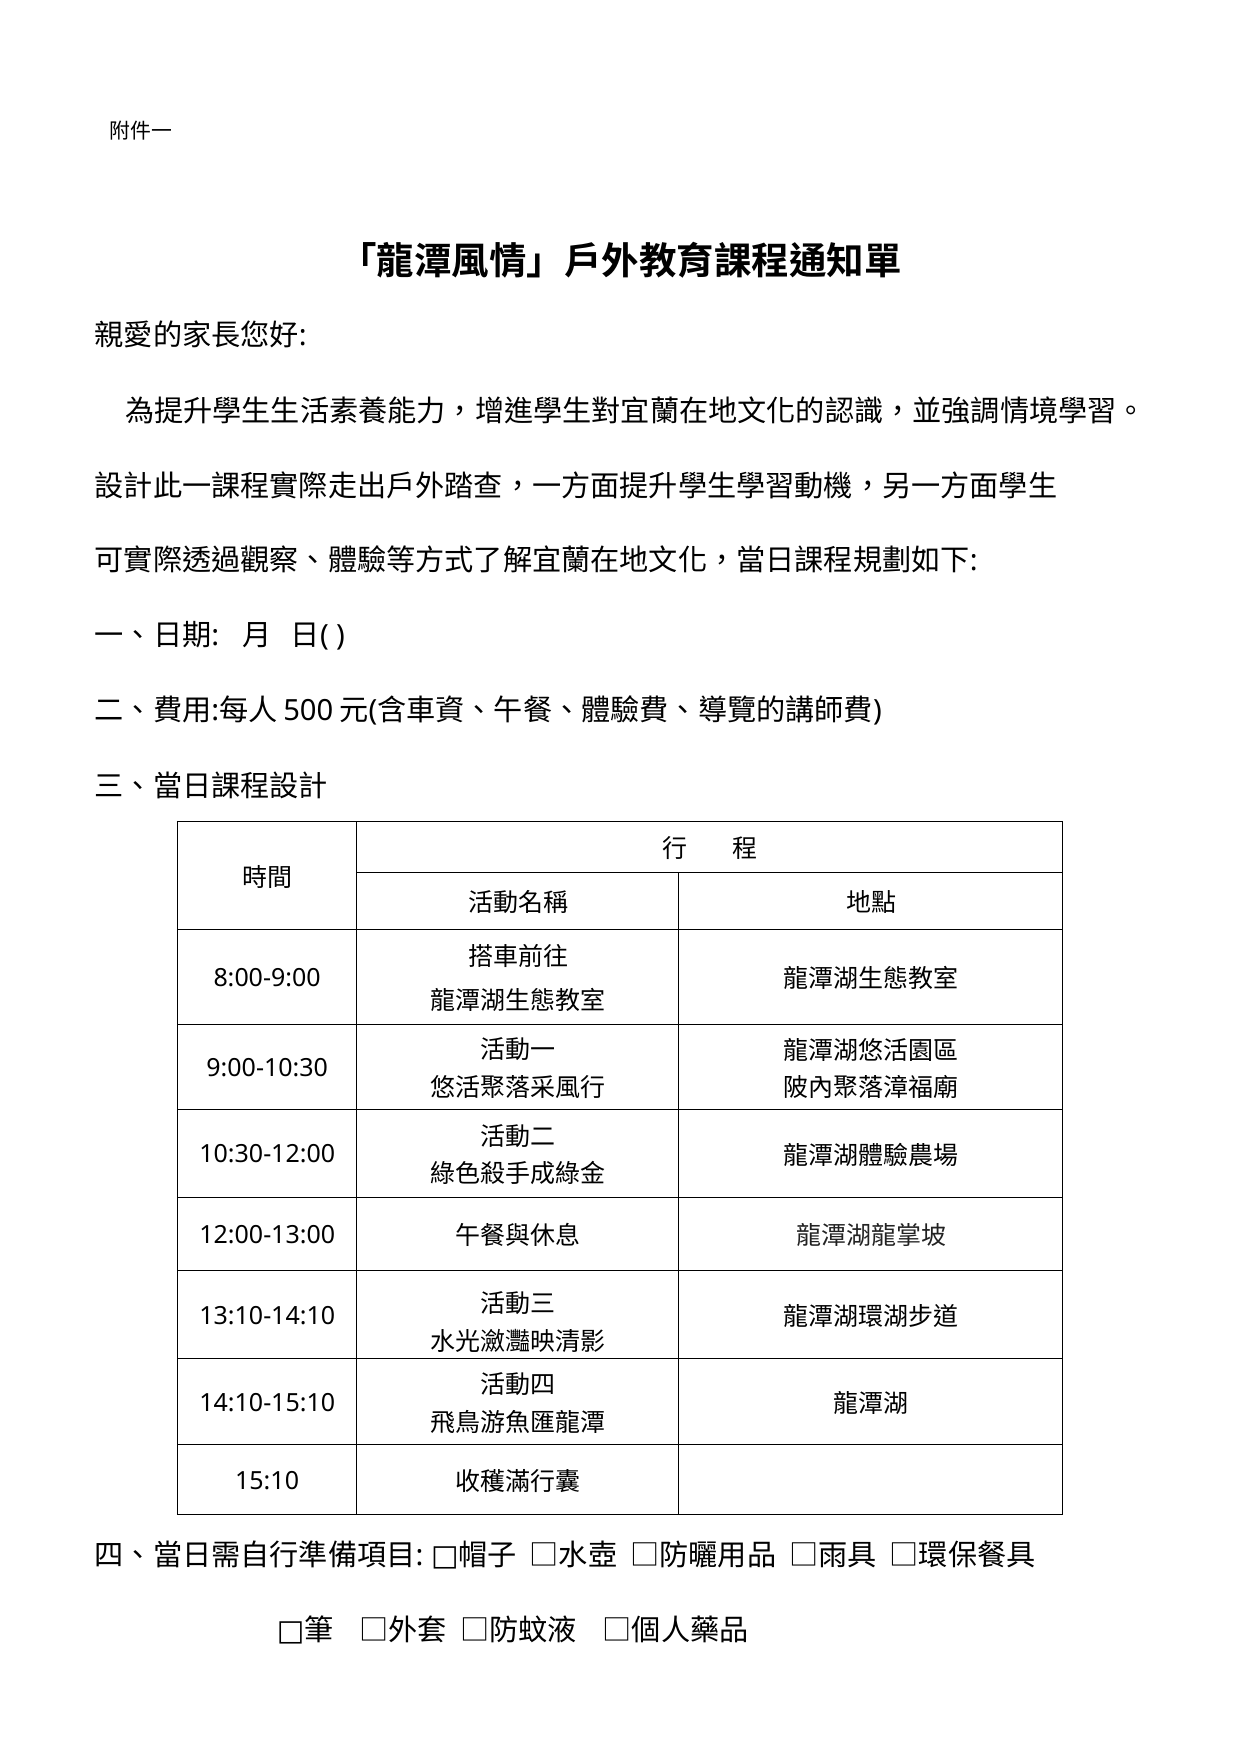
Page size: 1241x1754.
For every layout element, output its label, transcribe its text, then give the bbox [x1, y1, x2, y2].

text 四、當日需自行準備項目: □帽子 □水壺 □防曬用品 □雨具 □環保餐具 [94, 1515, 1146, 1590]
table_cell 龍潭湖環湖步道 [679, 1271, 1062, 1358]
table_cell 龍潭湖 [679, 1359, 1062, 1444]
table_cell 活動一 悠活聚落采風行 [357, 1025, 678, 1109]
text 可實際透過觀察、體驗等方式了解宜蘭在地文化，當日課程規劃如下: [94, 521, 1146, 596]
table_cell 活動二 綠色殺手成綠金 [357, 1110, 678, 1197]
table_cell 15:10 [178, 1445, 356, 1514]
table_cell 龍潭湖悠活園區 陂內聚落漳福廟 [679, 1025, 1062, 1109]
table_cell 午餐與休息 [357, 1198, 678, 1269]
table_cell 龍潭湖生態教室 [679, 930, 1062, 1023]
text 三、當日課程設計 [94, 746, 1146, 821]
table_cell 活動三 水光瀲灩映清影 [357, 1271, 678, 1358]
table_cell 活動四 飛鳥游魚匯龍潭 [357, 1359, 678, 1444]
table_cell 12:00-13:00 [178, 1198, 356, 1269]
table_header 行 程 [357, 822, 1062, 872]
table_header 時間 [178, 822, 356, 929]
table_cell 14:10-15:10 [178, 1359, 356, 1444]
table_cell 地點 [679, 873, 1062, 929]
table_cell 搭車前往 龍潭湖生態教室 [357, 930, 678, 1023]
table_cell [679, 1445, 1062, 1514]
table_cell 9:00-10:30 [178, 1025, 356, 1109]
table_cell 龍潭湖龍掌坡 [679, 1198, 1062, 1269]
table_cell 8:00-9:00 [178, 930, 356, 1023]
table_cell 13:10-14:10 [178, 1271, 356, 1358]
table_cell 活動名稱 [357, 873, 678, 929]
text 為提升學生生活素養能力，增進學生對宜蘭在地文化的認識，並強調情境學習。設計此一課程實際走出戶外踏查，一方面提升學生學習動機，另一方面學生 [94, 371, 1146, 521]
text 二、費用:每人500元(含車資、午餐、體驗費、導覽的講師費) [94, 671, 1146, 746]
text 一、日期: 月 日( ) [94, 596, 1146, 671]
table_cell 收穫滿行囊 [357, 1445, 678, 1514]
text 親愛的家長您好: [94, 296, 1146, 371]
table_cell 10:30-12:00 [178, 1110, 356, 1197]
text 「龍潭風情」戶外教育課程通知單 [94, 221, 1146, 296]
table_cell 龍潭湖體驗農場 [679, 1110, 1062, 1197]
text □筆 □外套 □防蚊液 □個人藥品 [94, 1590, 1146, 1665]
